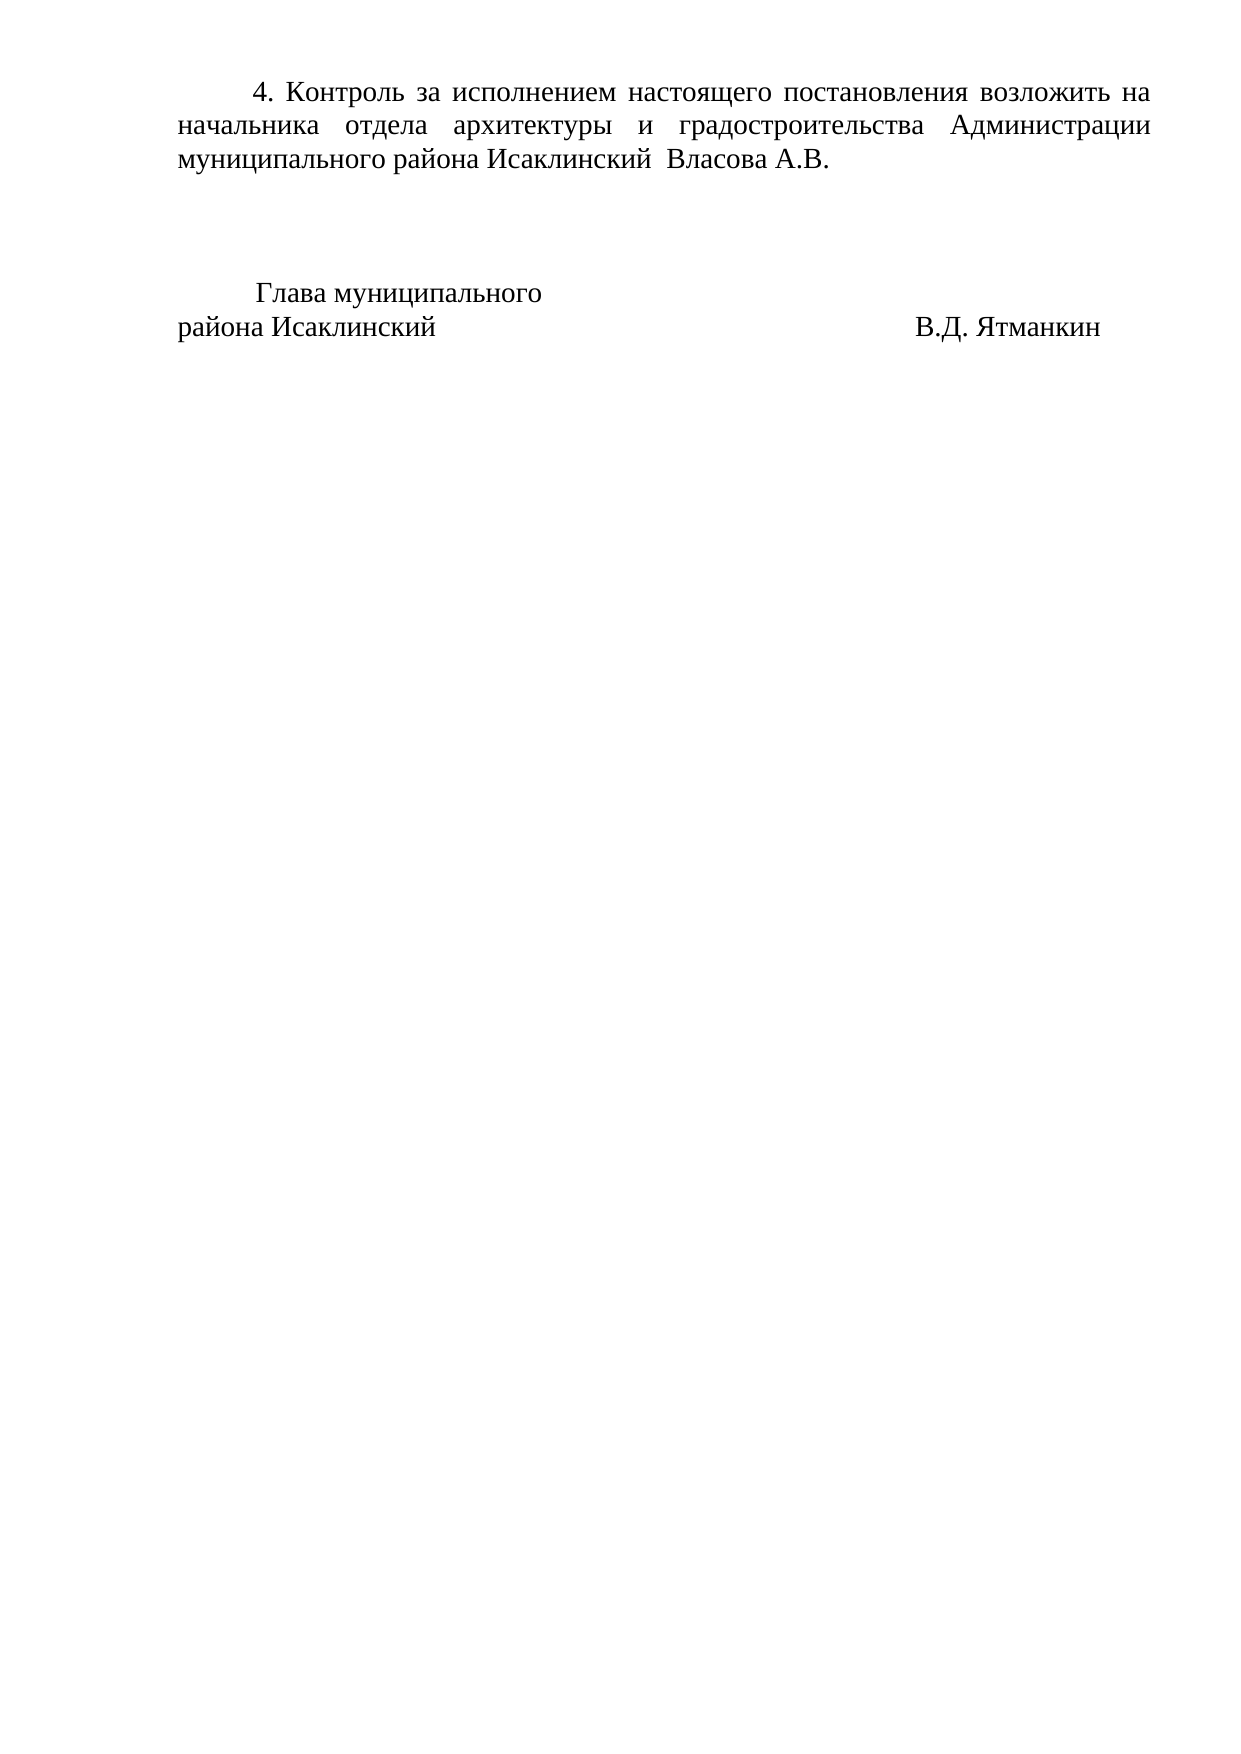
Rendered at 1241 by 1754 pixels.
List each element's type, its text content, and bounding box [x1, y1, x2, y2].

text 4. Контроль за исполнением настоящего постановления возложить на начальника отдела архитектуры и градостроительства Администрации муниципального района Исаклинский Власова А.В. [177, 74, 1152, 174]
text Глава муниципального [177, 275, 1152, 309]
text района Исаклинский В.Д. Ятманкин [177, 309, 1152, 342]
